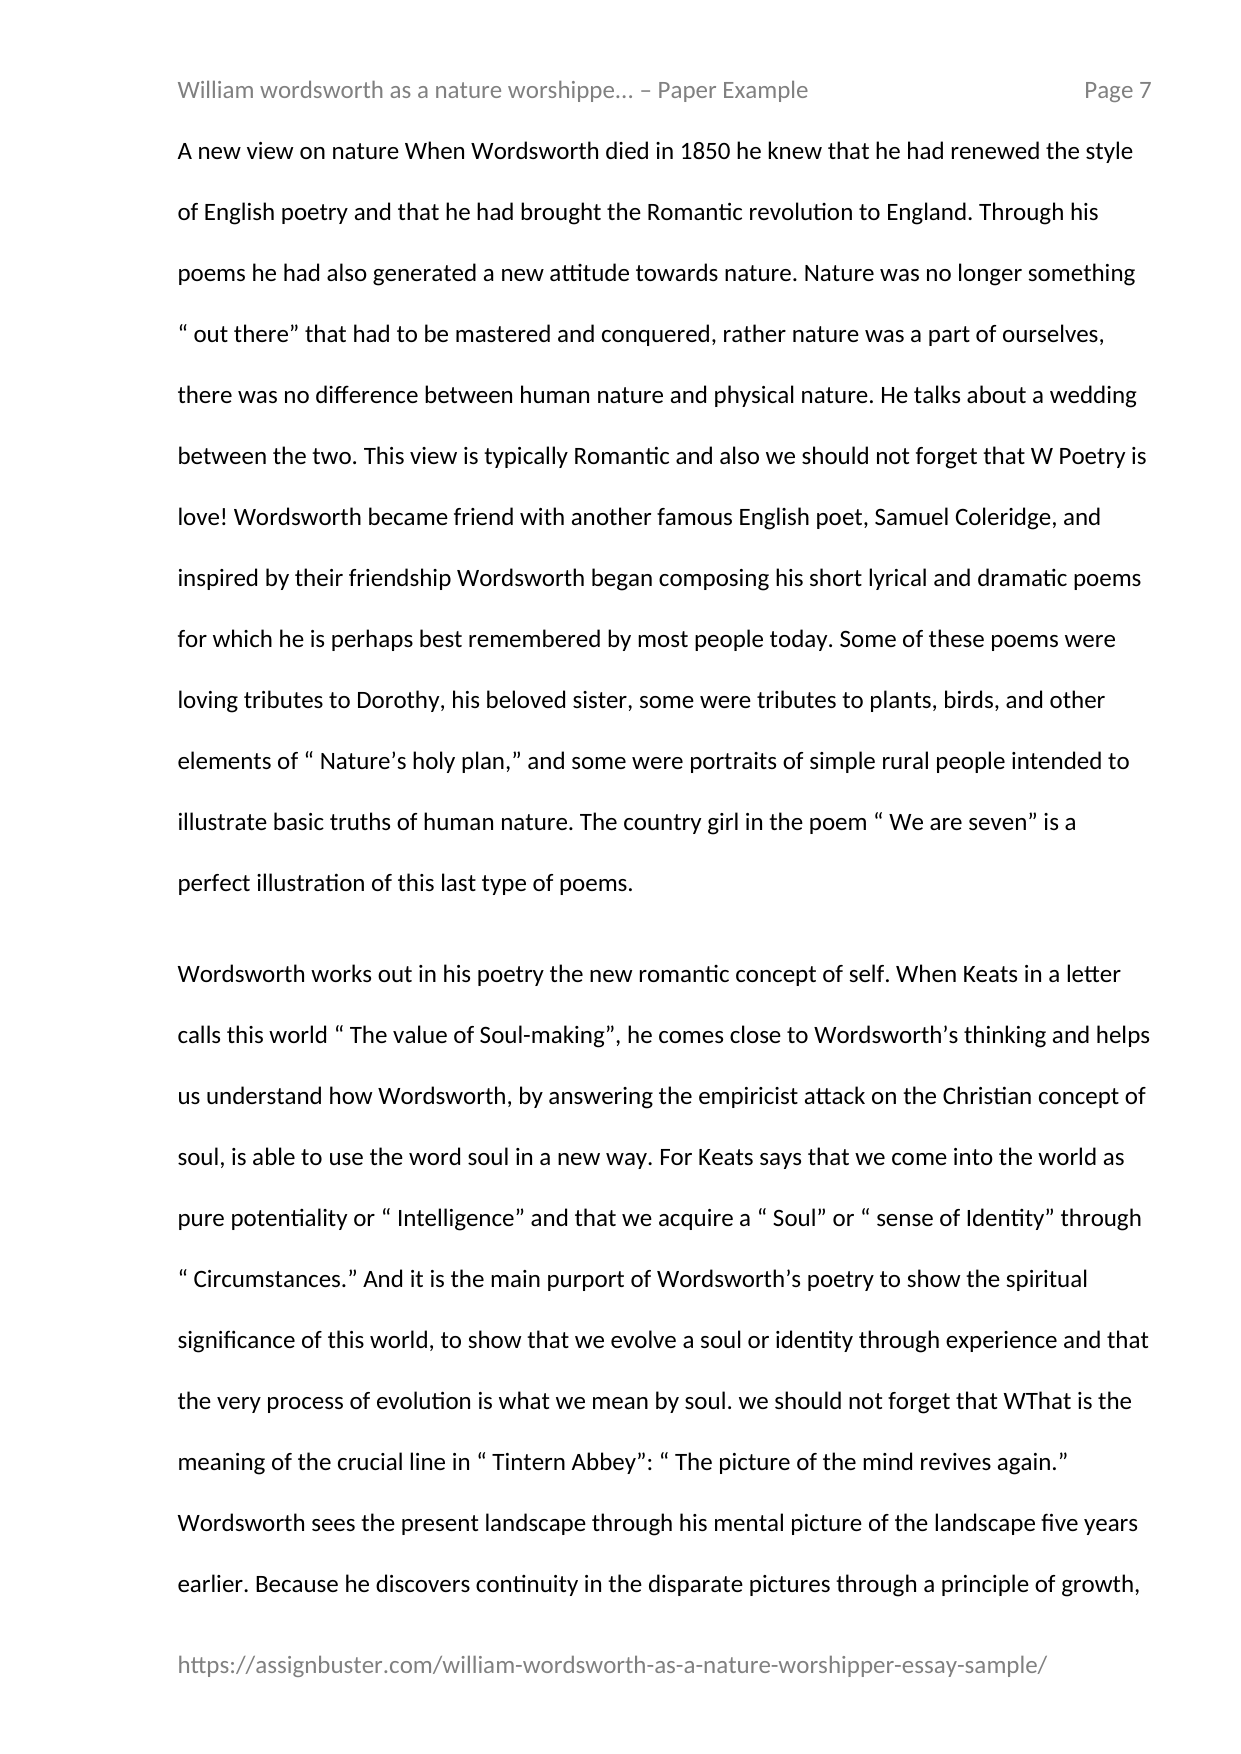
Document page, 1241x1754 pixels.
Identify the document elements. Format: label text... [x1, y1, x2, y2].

text A new view on nature When Wordsworth died in 1850 he knew that he had renewed the style of English poetry and that he had brought the Romantic revolution to England. Through his poems he had also generated a new attitude towards nature. Nature was no longer something “ out there” that had to be mastered and conquered, rather nature was a part of ourselves, there was no difference between human nature and physical nature. He talks about a wedding between the two. This view is typically Romantic and also we should not forget that W Poetry is love! Wordsworth became friend with another famous English poet, Samuel Coleridge, and inspired by their friendship Wordsworth began composing his short lyrical and dramatic poems for which he is perhaps best remembered by most people today. Some of these poems were loving tributes to Dorothy, his beloved sister, some were tributes to plants, birds, and other elements of “ Nature’s holy plan,” and some were portraits of simple rural people intended to illustrate basic truths of human nature. The country girl in the poem “ We are seven” is a perfect illustration of this last type of poems. [177, 135, 1152, 898]
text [177, 958, 1152, 1599]
